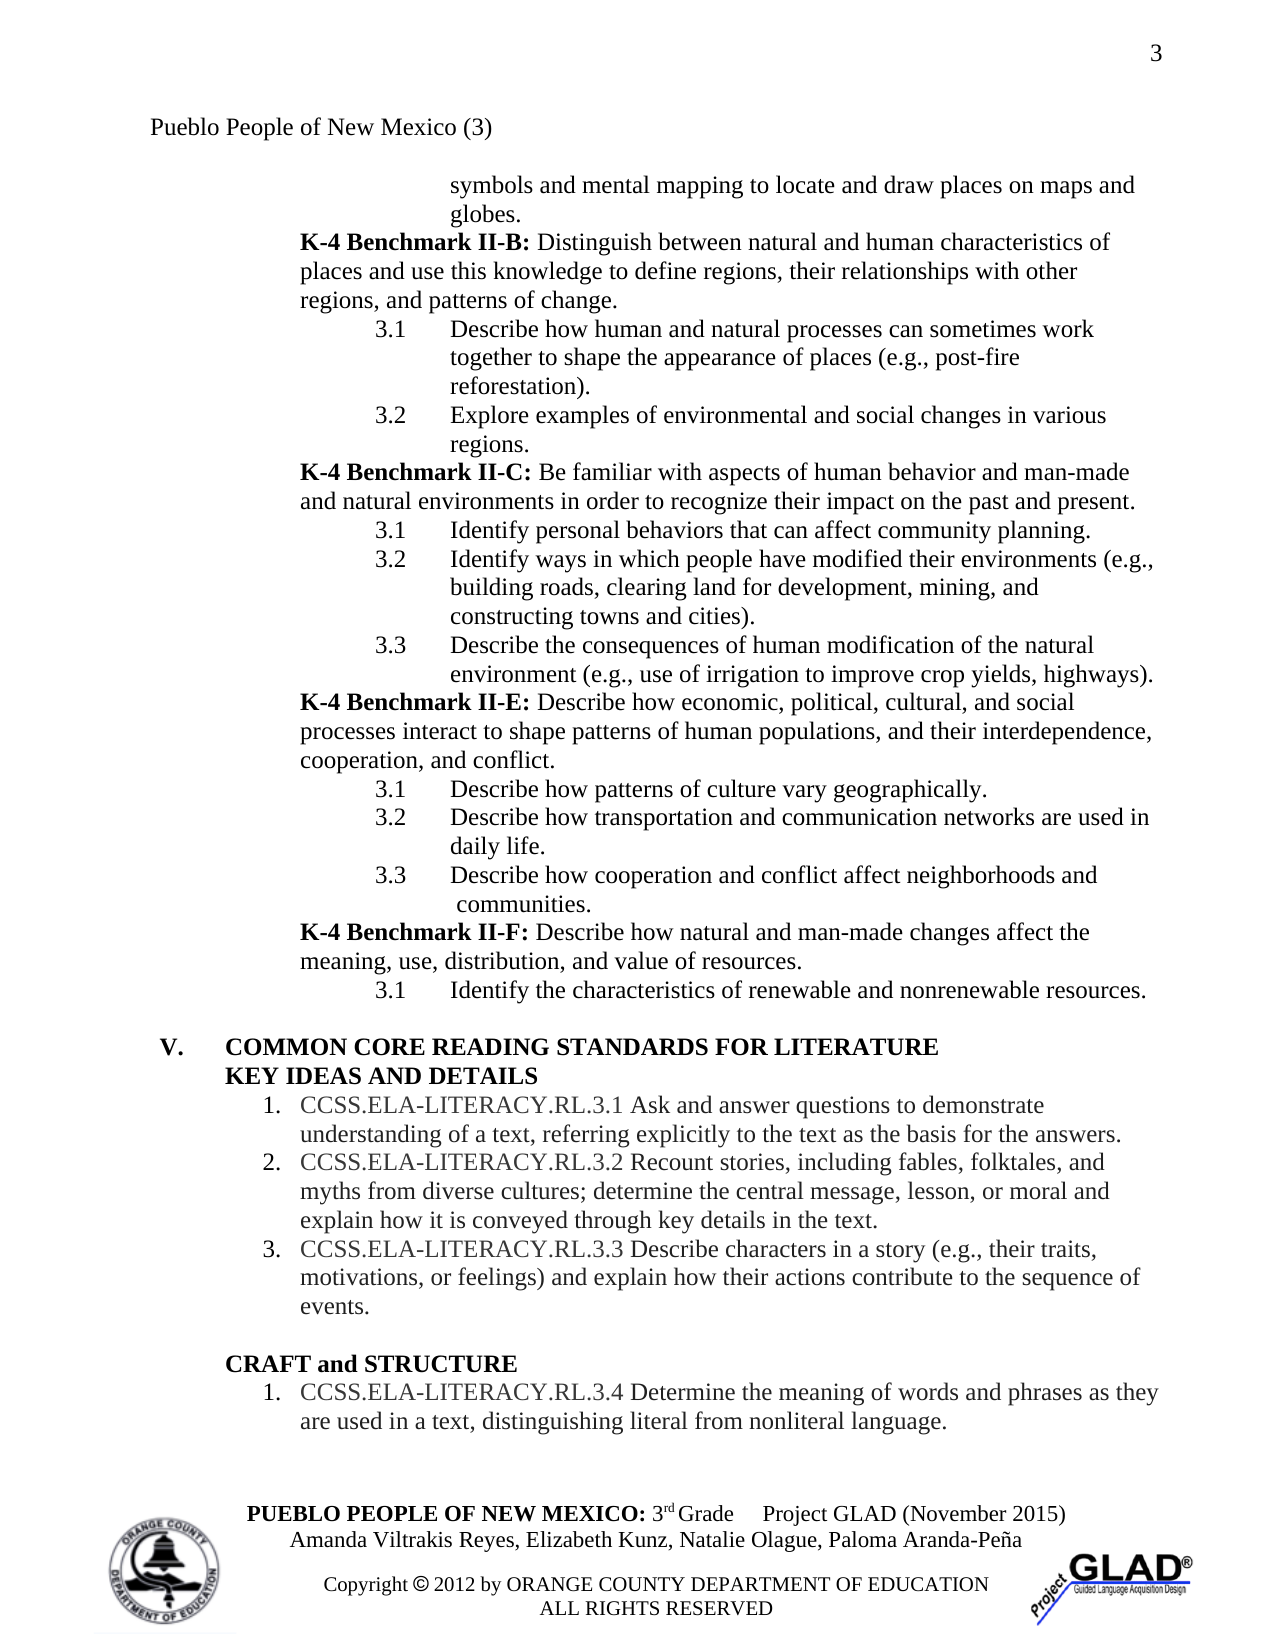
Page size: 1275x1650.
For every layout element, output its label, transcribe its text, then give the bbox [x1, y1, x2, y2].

list CCSS.ELA-LITERACY.RL.3.1 Ask and answer questions to demonstrate understanding of a text, referring explicitly to the text as the basis for the answers. [262, 1090, 1162, 1147]
text symbols and mental mapping to locate and draw places on maps and globes. [300, 170, 1162, 227]
text regions. [300, 429, 1162, 457]
text building roads, clearing land for development, mining, and constructing towns and cities). [450, 572, 1162, 630]
list CCSS.ELA-LITERACY.RL.3.2 Recount stories, including fables, folktales, and myths from diverse cultures; determine the central message, lesson, or moral and explain how it is conveyed through key details in the text. [262, 1147, 1162, 1234]
text 3.3 Describe the consequences of human modification of the natural environment (e.g., use of irrigation to improve crop yields, highways). [300, 630, 1162, 687]
text 3.2 Describe how transportation and communication networks are used in daily life. [375, 802, 1162, 860]
text K-4 Benchmark II-E: Describe how economic, political, cultural, and social processes interact to shape patterns of human populations, and their interdependence, cooperation, and conflict. [300, 687, 1162, 774]
picture [1031, 1543, 1200, 1627]
text K-4 Benchmark II-C: Be familiar with aspects of human behavior and man-made and natural environments in order to recognize their impact on the past and present. [300, 457, 1162, 515]
text 3.2 Explore examples of environmental and social changes in various [300, 400, 1162, 429]
text 3.2 Identify ways in which people have modified their environments (e.g., [300, 544, 1162, 572]
text V. COMMON CORE READING STANDARDS FOR LITERATURE [159, 1032, 1162, 1061]
text KEY IDEAS AND DETAILS [150, 1061, 1162, 1090]
text 3.1 Identify the characteristics of renewable and nonrenewable resources. [300, 975, 1162, 1004]
text CRAFT and STRUCTURE [225, 1349, 1162, 1377]
text 3.1 Identify personal behaviors that can affect community planning. [300, 515, 1162, 544]
picture [93, 1514, 237, 1634]
list CCSS.ELA-LITERACY.RL.3.4 Determine the meaning of words and phrases as they are used in a text, distinguishing literal from nonliteral language. [262, 1377, 1162, 1435]
text together to shape the appearance of places (e.g., post-fire reforestation). [450, 342, 1162, 400]
list CCSS.ELA-LITERACY.RL.3.3 Describe characters in a story (e.g., their traits, motivations, or feelings) and explain how their actions contribute to the sequence of events. [262, 1234, 1162, 1320]
text 3.1 Describe how human and natural processes can sometimes work [300, 314, 1162, 342]
text 3.1 Describe how patterns of culture vary geographically. [300, 774, 1162, 802]
text K-4 Benchmark II-B: Distinguish between natural and human characteristics of places and use this knowledge to define regions, their relationships with other regions, and patterns of change. [300, 227, 1162, 314]
text 3.3 Describe how cooperation and conflict affect neighborhoods and communities. [300, 860, 1162, 917]
text K-4 Benchmark II-F: Describe how natural and man-made changes affect the meaning, use, distribution, and value of resources. [300, 917, 1162, 975]
